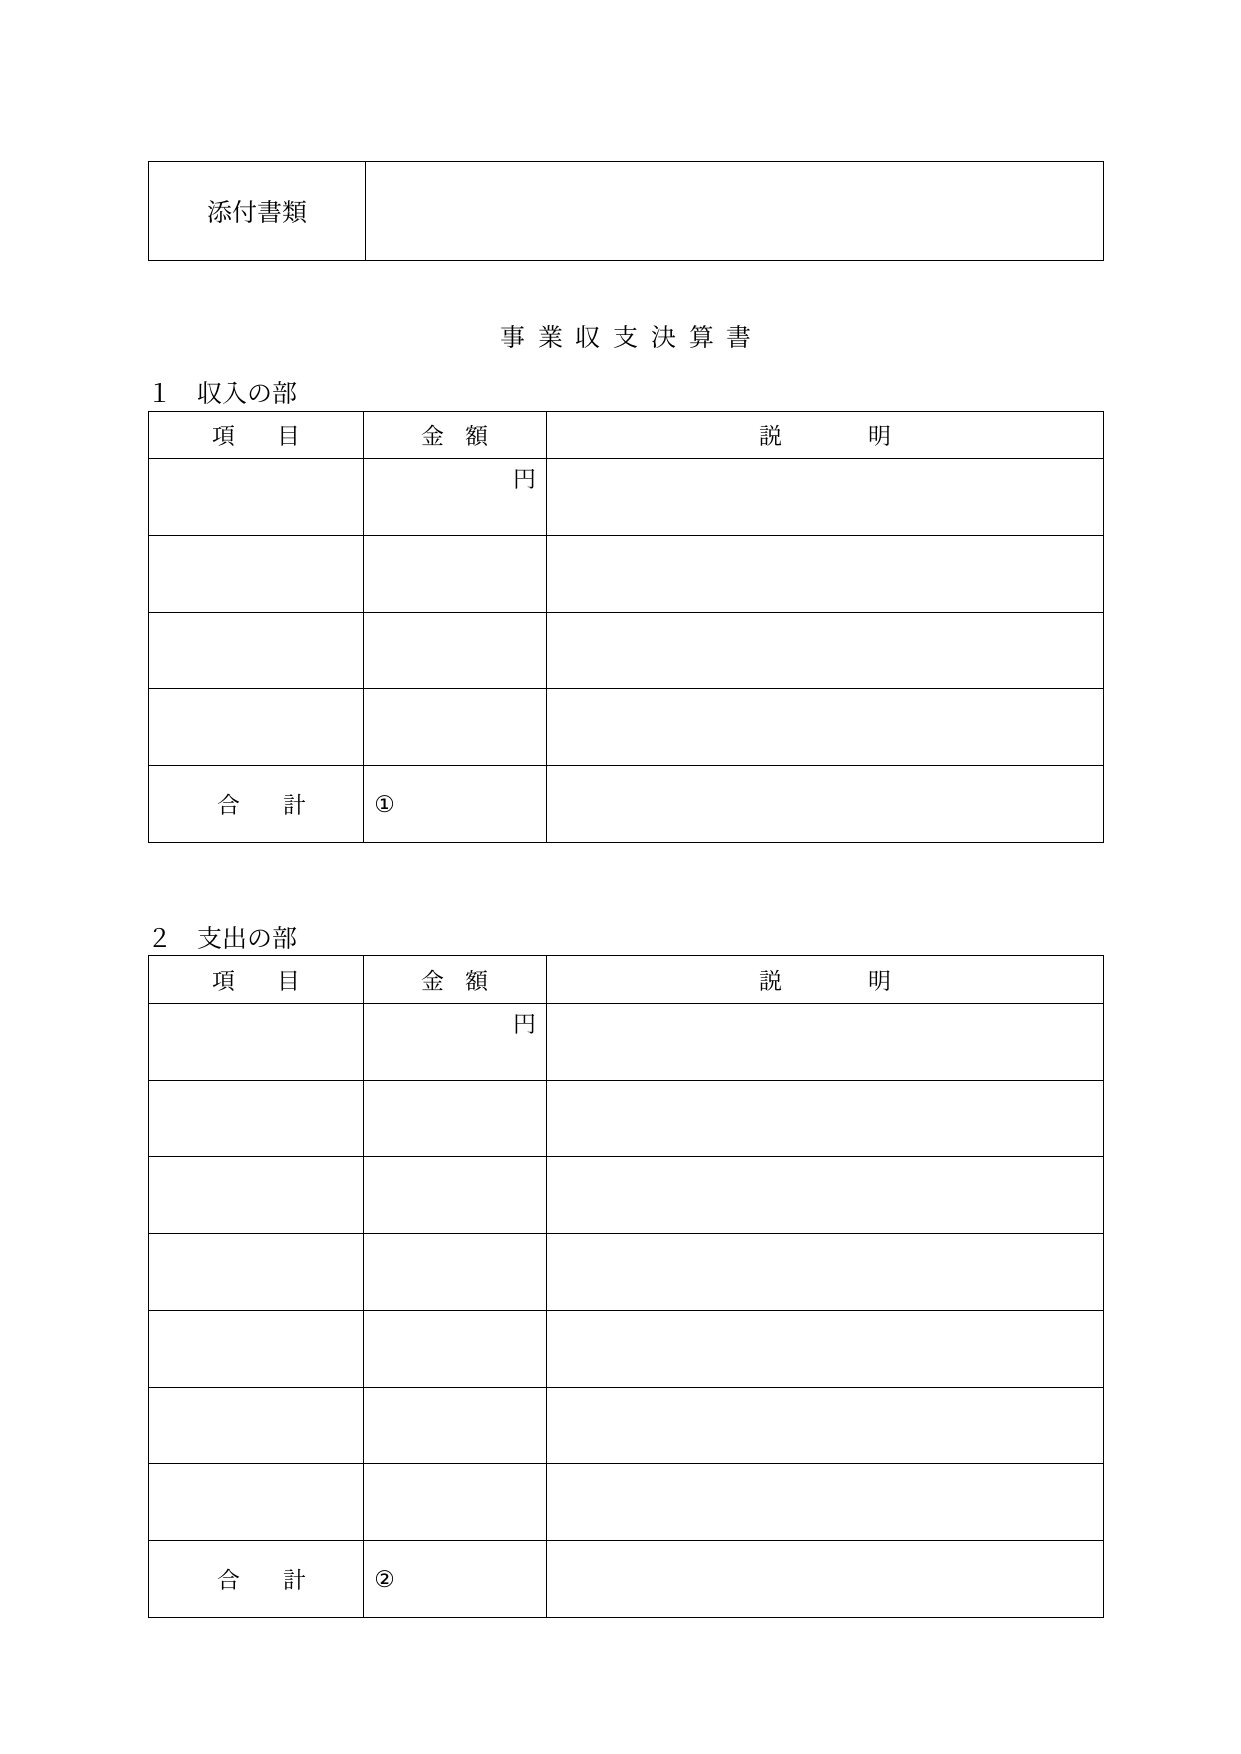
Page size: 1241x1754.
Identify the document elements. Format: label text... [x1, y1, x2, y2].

table_cell [364, 613, 546, 688]
table_cell [149, 1234, 363, 1310]
table_cell ② [364, 1541, 546, 1617]
table_cell [364, 689, 546, 765]
table_header 項目 [149, 412, 363, 458]
table_cell [547, 459, 1103, 535]
table_header 項目 [149, 956, 363, 1003]
table_cell [547, 613, 1103, 688]
table_header 金額 [364, 412, 546, 458]
table_cell [364, 1081, 546, 1156]
table_cell 円 [364, 459, 546, 535]
table_cell [149, 613, 363, 688]
table_cell [149, 536, 363, 612]
text ２ 支出の部 [148, 918, 1104, 955]
table_header 金額 [364, 956, 546, 1003]
table_cell [149, 1004, 363, 1079]
text １ 収入の部 [148, 373, 1104, 411]
table_cell [547, 1388, 1103, 1463]
table_cell [149, 1464, 363, 1540]
table_cell [364, 1464, 546, 1540]
table_cell [547, 689, 1103, 765]
table_cell [149, 459, 363, 535]
table_cell [149, 1388, 363, 1463]
table_cell [547, 1081, 1103, 1156]
text 事業収支決算書 [148, 317, 1104, 354]
table_cell [366, 162, 1103, 260]
table_cell [547, 1157, 1103, 1233]
table_cell [364, 1388, 546, 1463]
table_cell [149, 1311, 363, 1387]
table_cell [149, 689, 363, 765]
table_cell [547, 1234, 1103, 1310]
table_cell 添付書類 [149, 162, 365, 260]
table_cell [364, 1234, 546, 1310]
table_header 説明 [547, 412, 1103, 458]
table_cell [547, 1541, 1103, 1617]
table_cell [547, 536, 1103, 612]
table_cell [547, 1464, 1103, 1540]
table_cell 合計 [149, 1541, 363, 1617]
table_cell ① [364, 766, 546, 842]
table_cell [149, 1081, 363, 1156]
table_cell [547, 1004, 1103, 1079]
table_cell 円 [364, 1004, 546, 1079]
table_cell [364, 536, 546, 612]
table_cell 合計 [149, 766, 363, 842]
table_cell [149, 1157, 363, 1233]
table_cell [364, 1157, 546, 1233]
table_header 説明 [547, 956, 1103, 1003]
table_cell [364, 1311, 546, 1387]
table_cell [547, 766, 1103, 842]
table_cell [547, 1311, 1103, 1387]
